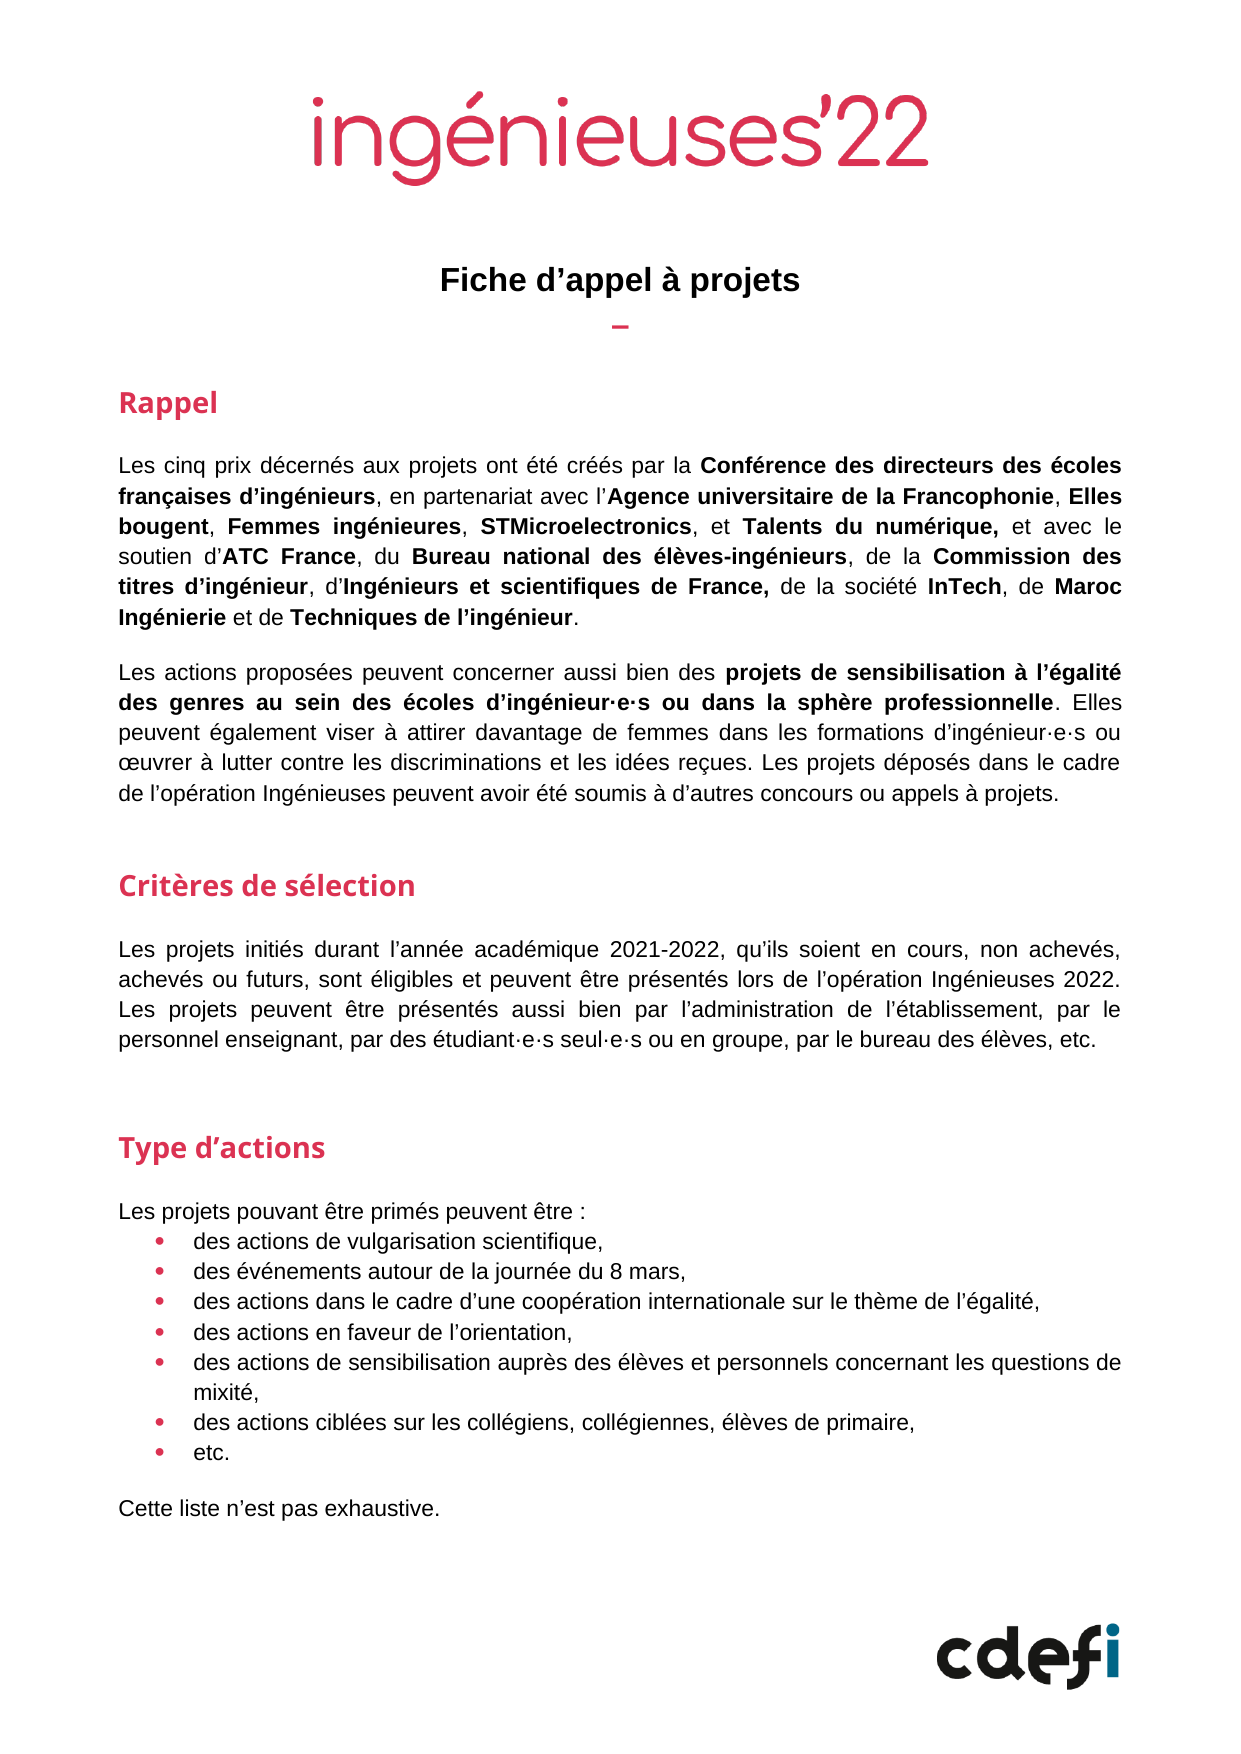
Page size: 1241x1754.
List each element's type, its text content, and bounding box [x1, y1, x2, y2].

list etc. [156, 1439, 1122, 1466]
text Les projets initiés durant l’année académique 2021-2022, qu’ils soient en cours, non achevés, achevés ou futurs, sont éligibles et peuvent être présentés lors de l’opération Ingénieuses 2022. Les projets peuvent être présentés aussi bien par l’administration de l’établissement, par le personnel enseignant, par des étudiant·e·s seul·e·s ou en groupe, par le bureau des élèves, etc. [118, 936, 1122, 1053]
text Critères de sélection [118, 865, 1122, 905]
text Fiche d’appel à projets [118, 261, 1122, 299]
text Les projets pouvant être primés peuvent être : [118, 1198, 1122, 1224]
picture [291, 73, 950, 188]
list des actions dans le cadre d’une coopération internationale sur le thème de l’égalité, [156, 1288, 1122, 1315]
text Rappel [118, 382, 1122, 422]
text Type d’actions [118, 1127, 1122, 1167]
text Les cinq prix décernés aux projets ont été créés par la Conférence des directeurs des écoles françaises d’ingénieurs, en partenariat avec l’Agence universitaire de la Francophonie, Elles bougent, Femmes ingénieures, STMicroelectronics, et Talents du numérique, et avec le soutien d’ATC France, du Bureau national des élèves-ingénieurs, de la Commission des titres d’ingénieur, d’Ingénieurs et scientifiques de France, de la société InTech, de Maroc Ingénierie et de Techniques de l’ingénieur. [118, 452, 1122, 630]
text Les actions proposées peuvent concerner aussi bien des projets de sensibilisation à l’égalité des genres au sein des écoles d’ingénieur·e·s ou dans la sphère professionnelle. Elles peuvent également viser à attirer davantage de femmes dans les formations d’ingénieur·e·s ou œuvrer à lutter contre les discriminations et les idées reçues. Les projets déposés dans le cadre de l’opération Ingénieuses peuvent avoir été soumis à d’autres concours ou appels à projets. [118, 659, 1122, 806]
picture [933, 1605, 1123, 1707]
list des actions de sensibilisation auprès des élèves et personnels concernant les questions de mixité, [156, 1349, 1122, 1405]
text – [118, 305, 1122, 343]
list des actions ciblées sur les collégiens, collégiennes, élèves de primaire, [156, 1409, 1122, 1436]
list des actions en faveur de l’orientation, [156, 1318, 1122, 1345]
text Cette liste n’est pas exhaustive. [118, 1494, 1122, 1521]
list des événements autour de la journée du 8 mars, [156, 1258, 1122, 1284]
list des actions de vulgarisation scientifique, [156, 1228, 1122, 1254]
